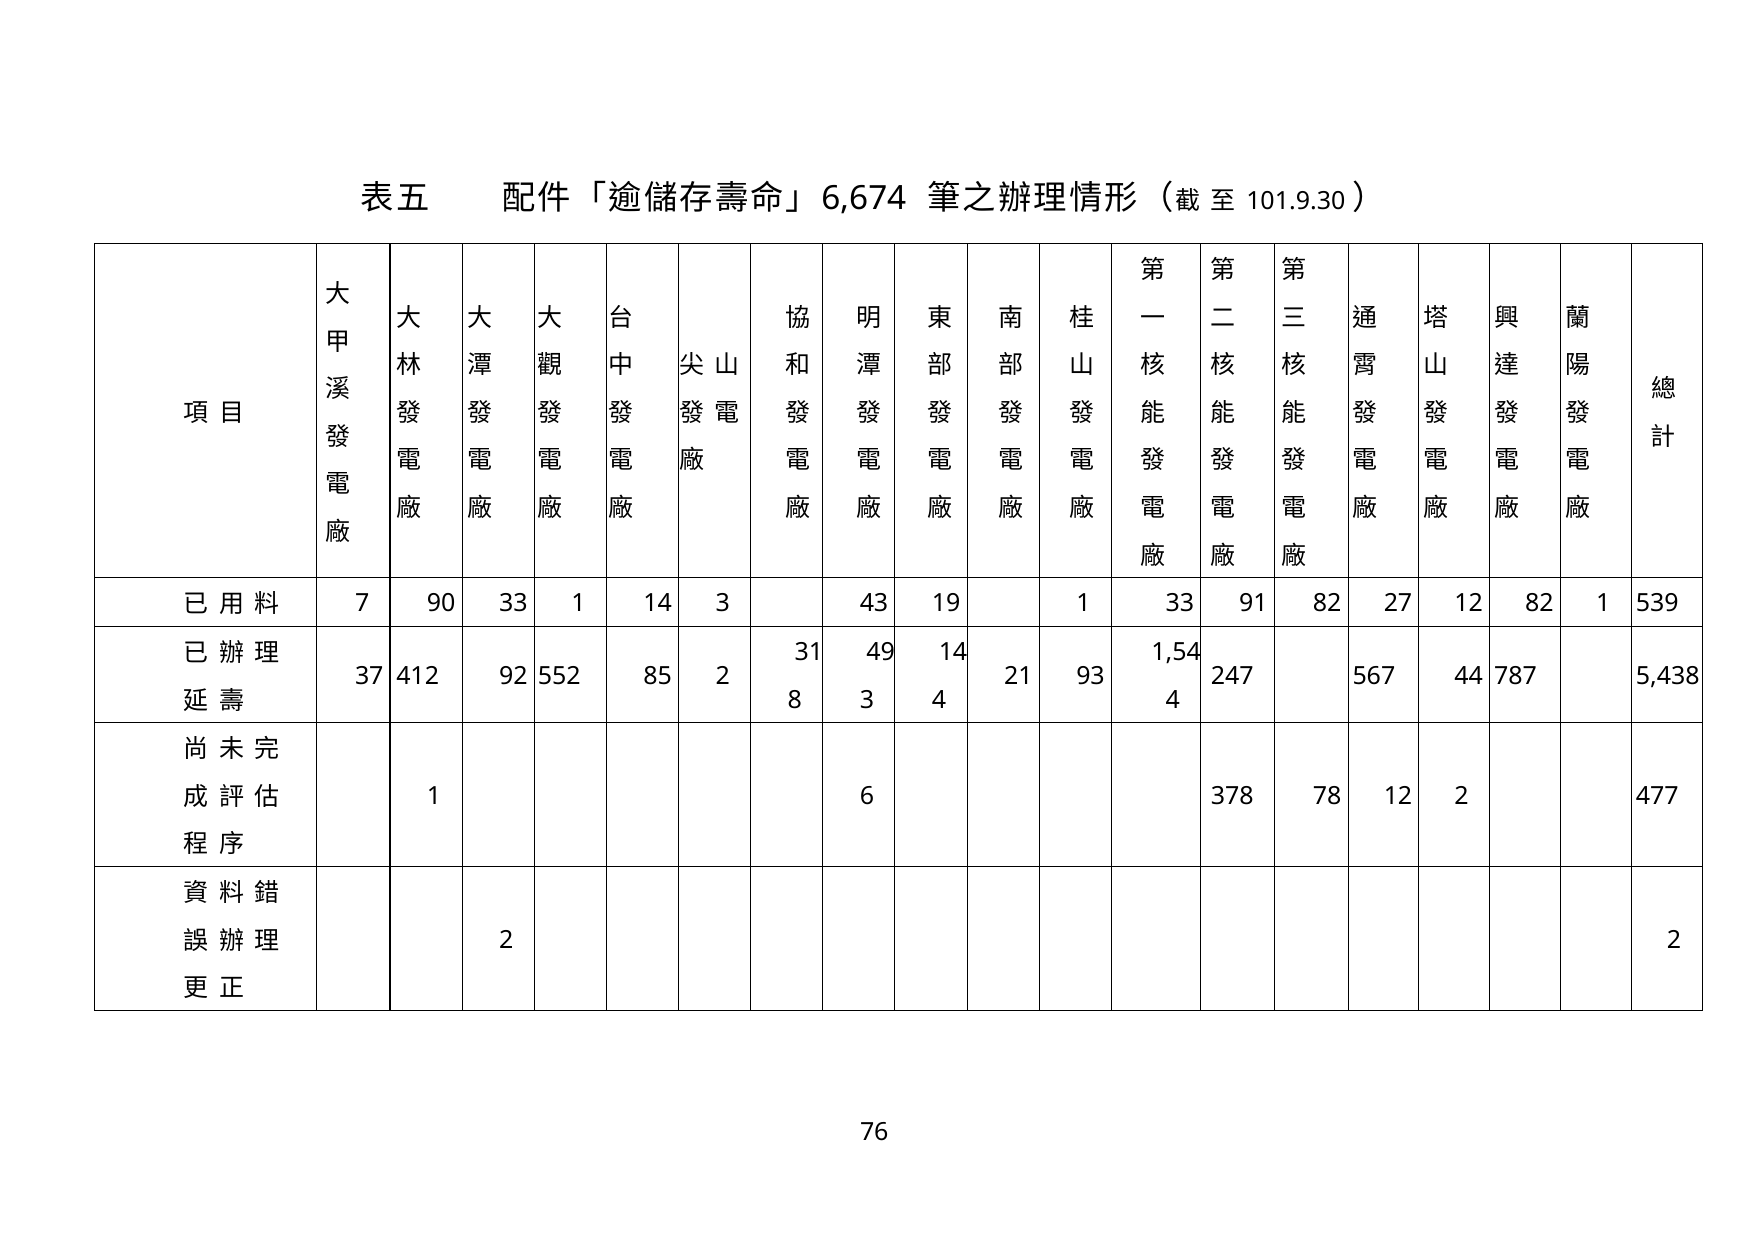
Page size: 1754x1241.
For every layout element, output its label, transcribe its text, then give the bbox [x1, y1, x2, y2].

table_cell [823, 867, 894, 1010]
table_cell 2 [1632, 867, 1702, 1010]
table_cell 12 [1419, 578, 1489, 626]
table_cell [535, 723, 606, 866]
table_cell 92 [463, 627, 534, 722]
table_cell [1490, 867, 1560, 1010]
table_cell 2 [463, 867, 534, 1010]
table_cell 已辦理延壽 [95, 627, 316, 722]
table_header 大潭發電廠 [463, 244, 534, 577]
table_header 通霄發電廠 [1349, 244, 1418, 577]
table_header 尖山發電廠 [679, 244, 750, 577]
table_cell 19 [895, 578, 967, 626]
table_header 明潭發電廠 [823, 244, 894, 577]
table_cell 1 [391, 723, 462, 866]
table_cell 1 [1561, 578, 1631, 626]
table_header 第三核能發電廠 [1275, 244, 1348, 577]
table_cell 93 [1040, 627, 1111, 722]
table_header 東部發電廠 [895, 244, 967, 577]
table_cell [1275, 867, 1348, 1010]
table_cell 78 [1275, 723, 1348, 866]
table_cell 44 [1419, 627, 1489, 722]
table_cell 33 [463, 578, 534, 626]
table_header 總計 [1632, 244, 1702, 577]
table_cell 412 [391, 627, 462, 722]
table_cell [751, 578, 822, 626]
table_cell [1201, 867, 1274, 1010]
table_cell 43 [823, 578, 894, 626]
table_cell [1040, 867, 1111, 1010]
table_cell 37 [317, 627, 389, 722]
table_header 塔山發電廠 [1419, 244, 1489, 577]
table_cell 144 [895, 627, 967, 722]
table_cell [751, 723, 822, 866]
table_header 大林發電廠 [391, 244, 462, 577]
table_cell 567 [1349, 627, 1418, 722]
table_cell [1419, 867, 1489, 1010]
table_cell 3 [679, 578, 750, 626]
table_cell [1490, 723, 1560, 866]
table_cell [895, 867, 967, 1010]
table_cell 14 [607, 578, 678, 626]
table_cell 90 [391, 578, 462, 626]
table_cell 2 [679, 627, 750, 722]
table_header 項目 [95, 244, 316, 577]
table_header 桂山發電廠 [1040, 244, 1111, 577]
table_header 第二核能發電廠 [1201, 244, 1274, 577]
table_header 台中發電廠 [607, 244, 678, 577]
table_cell 378 [1201, 723, 1274, 866]
table_cell 5,438 [1632, 627, 1702, 722]
table_cell [607, 867, 678, 1010]
table_header 大觀發電廠 [535, 244, 606, 577]
table_cell 6 [823, 723, 894, 866]
table_cell [1275, 627, 1348, 722]
table_cell 85 [607, 627, 678, 722]
table_header 南部發電廠 [968, 244, 1039, 577]
table_cell 已用料 [95, 578, 316, 626]
table_header 協和發電廠 [751, 244, 822, 577]
table_cell 1 [1040, 578, 1111, 626]
table_cell 33 [1112, 578, 1200, 626]
table_cell 資料錯誤辦理更正 [95, 867, 316, 1010]
table_cell [968, 578, 1039, 626]
table_cell 91 [1201, 578, 1274, 626]
table_header 大甲溪發電廠 [317, 244, 389, 577]
table_cell 2 [1419, 723, 1489, 866]
table_cell 787 [1490, 627, 1560, 722]
table_cell [463, 723, 534, 866]
table_cell [679, 867, 750, 1010]
table_cell [1561, 867, 1631, 1010]
table_cell [968, 867, 1039, 1010]
table_cell [895, 723, 967, 866]
table_cell 12 [1349, 723, 1418, 866]
table_cell 552 [535, 627, 606, 722]
table_cell [317, 867, 389, 1010]
table_cell 82 [1490, 578, 1560, 626]
table_cell [317, 723, 389, 866]
table_cell [1112, 723, 1200, 866]
table_cell [391, 867, 462, 1010]
table_cell 477 [1632, 723, 1702, 866]
table_cell 82 [1275, 578, 1348, 626]
table_header 第一核能發電廠 [1112, 244, 1200, 577]
table_cell 539 [1632, 578, 1702, 626]
table_header 興達發電廠 [1490, 244, 1560, 577]
table_cell 1 [535, 578, 606, 626]
table_cell [607, 723, 678, 866]
table_cell 493 [823, 627, 894, 722]
table_cell [1561, 627, 1631, 722]
table_cell 247 [1201, 627, 1274, 722]
table_cell [1040, 723, 1111, 866]
table_cell [1112, 867, 1200, 1010]
table_cell [1561, 723, 1631, 866]
table_cell 尚未完成評估程序 [95, 723, 316, 866]
table_cell [679, 723, 750, 866]
list 表五 配件「逾儲存壽命」6,674筆之辦理情形（截至101.9.30） [325, 148, 1565, 243]
table_cell [968, 723, 1039, 866]
table_cell 21 [968, 627, 1039, 722]
table_cell [535, 867, 606, 1010]
table_cell 318 [751, 627, 822, 722]
table_cell 1,544 [1112, 627, 1200, 722]
table_cell [1349, 867, 1418, 1010]
table_cell 27 [1349, 578, 1418, 626]
table_cell [751, 867, 822, 1010]
table_header 蘭陽發電廠 [1561, 244, 1631, 577]
table_cell 7 [317, 578, 389, 626]
